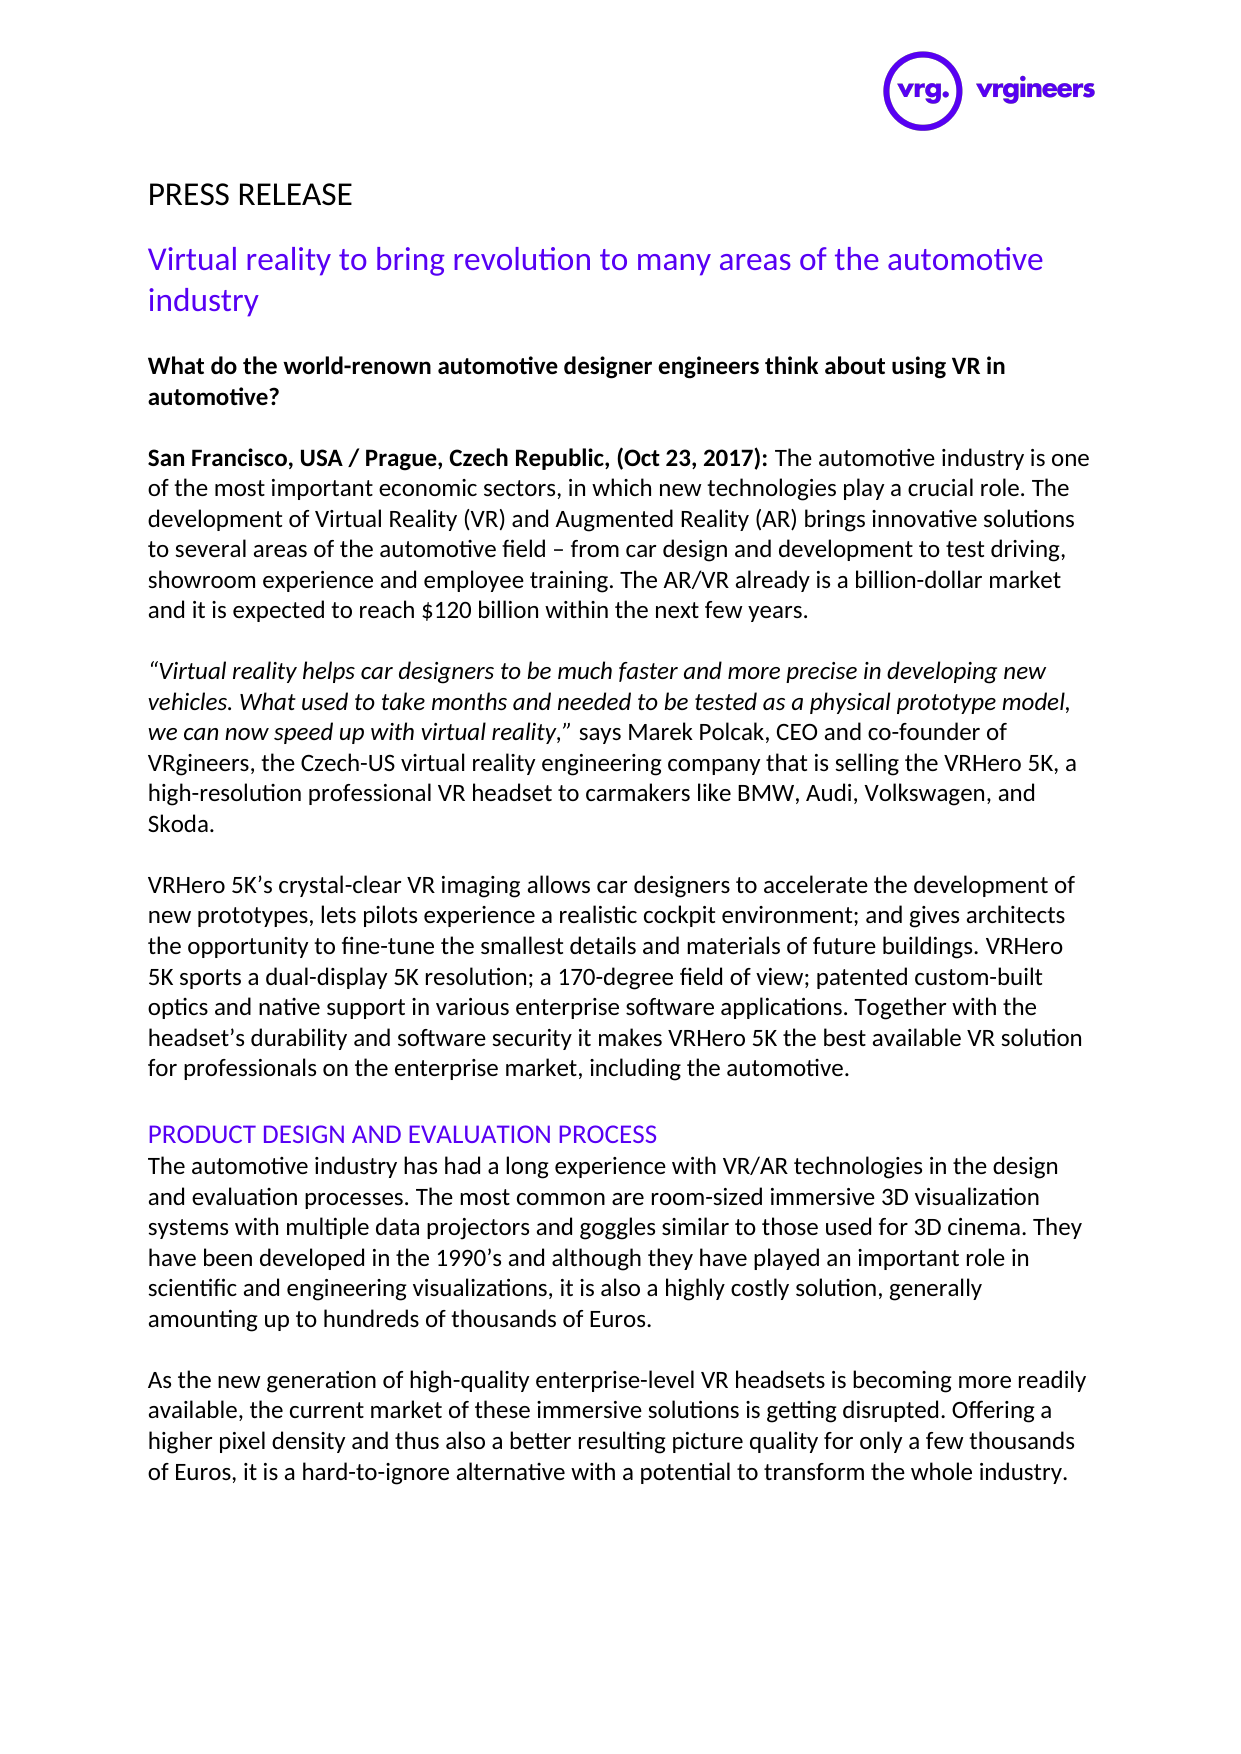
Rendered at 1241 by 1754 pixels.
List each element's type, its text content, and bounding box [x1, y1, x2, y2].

subtitle PRODUCT DESIGN AND EVALUATION PROCESS [148, 1117, 1093, 1151]
picture [871, 38, 1108, 144]
text As the new generation of high-quality enterprise-level VR headsets is becoming more readily available, the current market of these immersive solutions is getting disrupted. Offering a higher pixel density and thus also a better resulting picture quality for only a few thousands of Euros, it is a hard-to-ignore alternative with a potential to transform the whole industry. [148, 1364, 1093, 1486]
text VRHero 5K’s crystal-clear VR imaging allows car designers to accelerate the development of new prototypes, lets pilots experience a realistic cockpit environment; and gives architects the opportunity to fine-tune the smallest details and materials of future buildings. VRHero 5K sports a dual-display 5K resolution; a 170-degree field of view; patented custom-built optics and native support in various enterprise software applications. Together with the headset’s durability and software security it makes VRHero 5K the best available VR solution for professionals on the enterprise market, including the automotive. [148, 869, 1093, 1083]
subtitle Virtual reality to bring revolution to many areas of the automotive industry [148, 238, 1093, 320]
text “Virtual reality helps car designers to be much faster and more precise in developing new vehicles. What used to take months and needed to be tested as a physical prototype model, we can now speed up with virtual reality,” says Marek Polcak, CEO and co-founder of VRgineers, the Czech-US virtual reality engineering company that is selling the VRHero 5K, a high-resolution professional VR headset to carmakers like BMW, Audi, Volkswagen, and Skoda. [148, 656, 1093, 839]
text The automotive industry has had a long experience with VR/AR technologies in the design and evaluation processes. The most common are room-sized immersive 3D visualization systems with multiple data projectors and goggles similar to those used for 3D cinema. They have been developed in the 1990’s and although they have played an important role in scientific and engineering visualizations, it is also a highly costly solution, generally amounting up to hundreds of thousands of Euros. [148, 1151, 1093, 1334]
subtitle PRESS RELEASE [148, 173, 1093, 213]
text What do the world-renown automotive designer engineers think about using VR in automotive? [148, 350, 1093, 411]
text San Francisco, USA / Prague, Czech Republic, (Oct 23, 2017): The automotive industry is one of the most important economic sectors, in which new technologies play a crucial role. The development of Virtual Reality (VR) and Augmented Reality (AR) brings innovative solutions to several areas of the automotive field – from car design and development to test driving, showroom experience and employee training. The AR/VR already is a billion-dollar market and it is expected to reach $120 billion within the next few years. [148, 442, 1093, 625]
